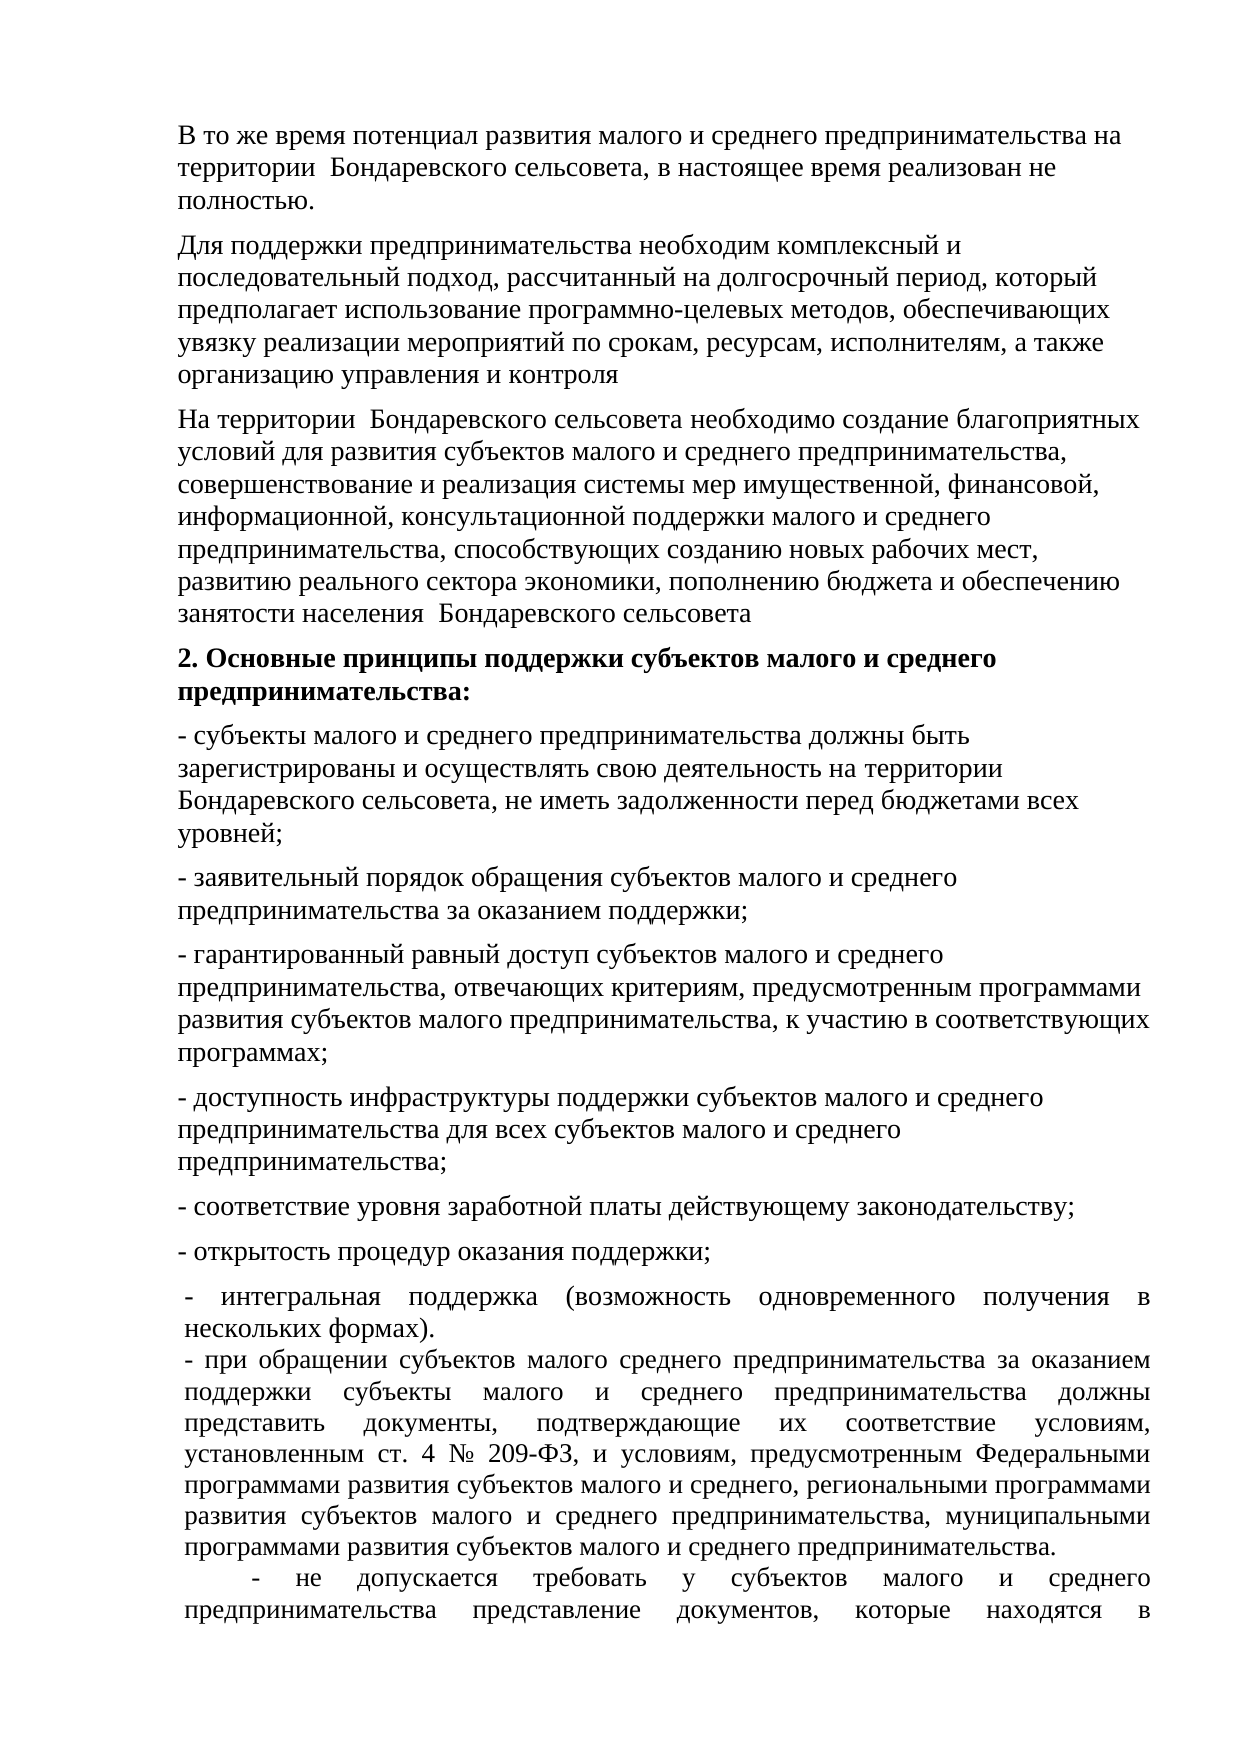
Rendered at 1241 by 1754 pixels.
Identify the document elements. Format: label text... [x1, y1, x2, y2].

text - заявительный порядок обращения субъектов малого и среднего предпринимательства за оказанием поддержки; [177, 860, 1152, 925]
text Для поддержки предпринимательства необходим комплексный и последовательный подход, рассчитанный на долгосрочный период, который предполагает использование программно-целевых методов, обеспечивающих увязку реализации мероприятий по срокам, ресурсам, исполнителям, а также организацию управления и контроля [177, 228, 1152, 390]
text В то же время потенциал развития малого и среднего предпринимательства на территории Бондаревского сельсовета, в настоящее время реализован не полностью. [177, 118, 1152, 215]
text - при обращении субъектов малого среднего предпринимательства за оказанием поддержки субъекты малого и среднего предпринимательства должны представить документы, подтверждающие их соответствие условиям, установленным ст. 4 № 209-ФЗ, и условиям, предусмотренным Федеральными программами развития субъектов малого и среднего, региональными программами развития субъектов малого и среднего предпринимательства, муниципальными программами развития субъектов малого и среднего предпринимательства. [184, 1343, 1152, 1562]
text - интегральная поддержка (возможность одновременного получения в нескольких формах). [184, 1279, 1152, 1343]
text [184, 1562, 1152, 1624]
text 2. Основные принципы поддержки субъектов малого и среднего предпринимательства: [177, 641, 1152, 706]
text - субъекты малого и среднего предпринимательства должны быть зарегистрированы и осуществлять свою деятельность на территории Бондаревского сельсовета, не иметь задолженности перед бюджетами всех уровней; [177, 718, 1152, 848]
text - соответствие уровня заработной платы действующему законодательству; [177, 1189, 1152, 1222]
text - доступность инфраструктуры поддержки субъектов малого и среднего предпринимательства для всех субъектов малого и среднего предпринимательства; [177, 1079, 1152, 1177]
text - открытость процедур оказания поддержки; [177, 1234, 1152, 1266]
text На территории Бондаревского сельсовета необходимо создание благоприятных условий для развития субъектов малого и среднего предпринимательства, совершенствование и реализация системы мер имущественной, финансовой, информационной, консультационной поддержки малого и среднего предпринимательства, способствующих созданию новых рабочих мест, развитию реального сектора экономики, пополнению бюджета и обеспечению занятости населения Бондаревского сельсовета [177, 402, 1152, 629]
text - гарантированный равный доступ субъектов малого и среднего предпринимательства, отвечающих критериям, предусмотренным программами развития субъектов малого предпринимательства, к участию в соответствующих программах; [177, 938, 1152, 1067]
